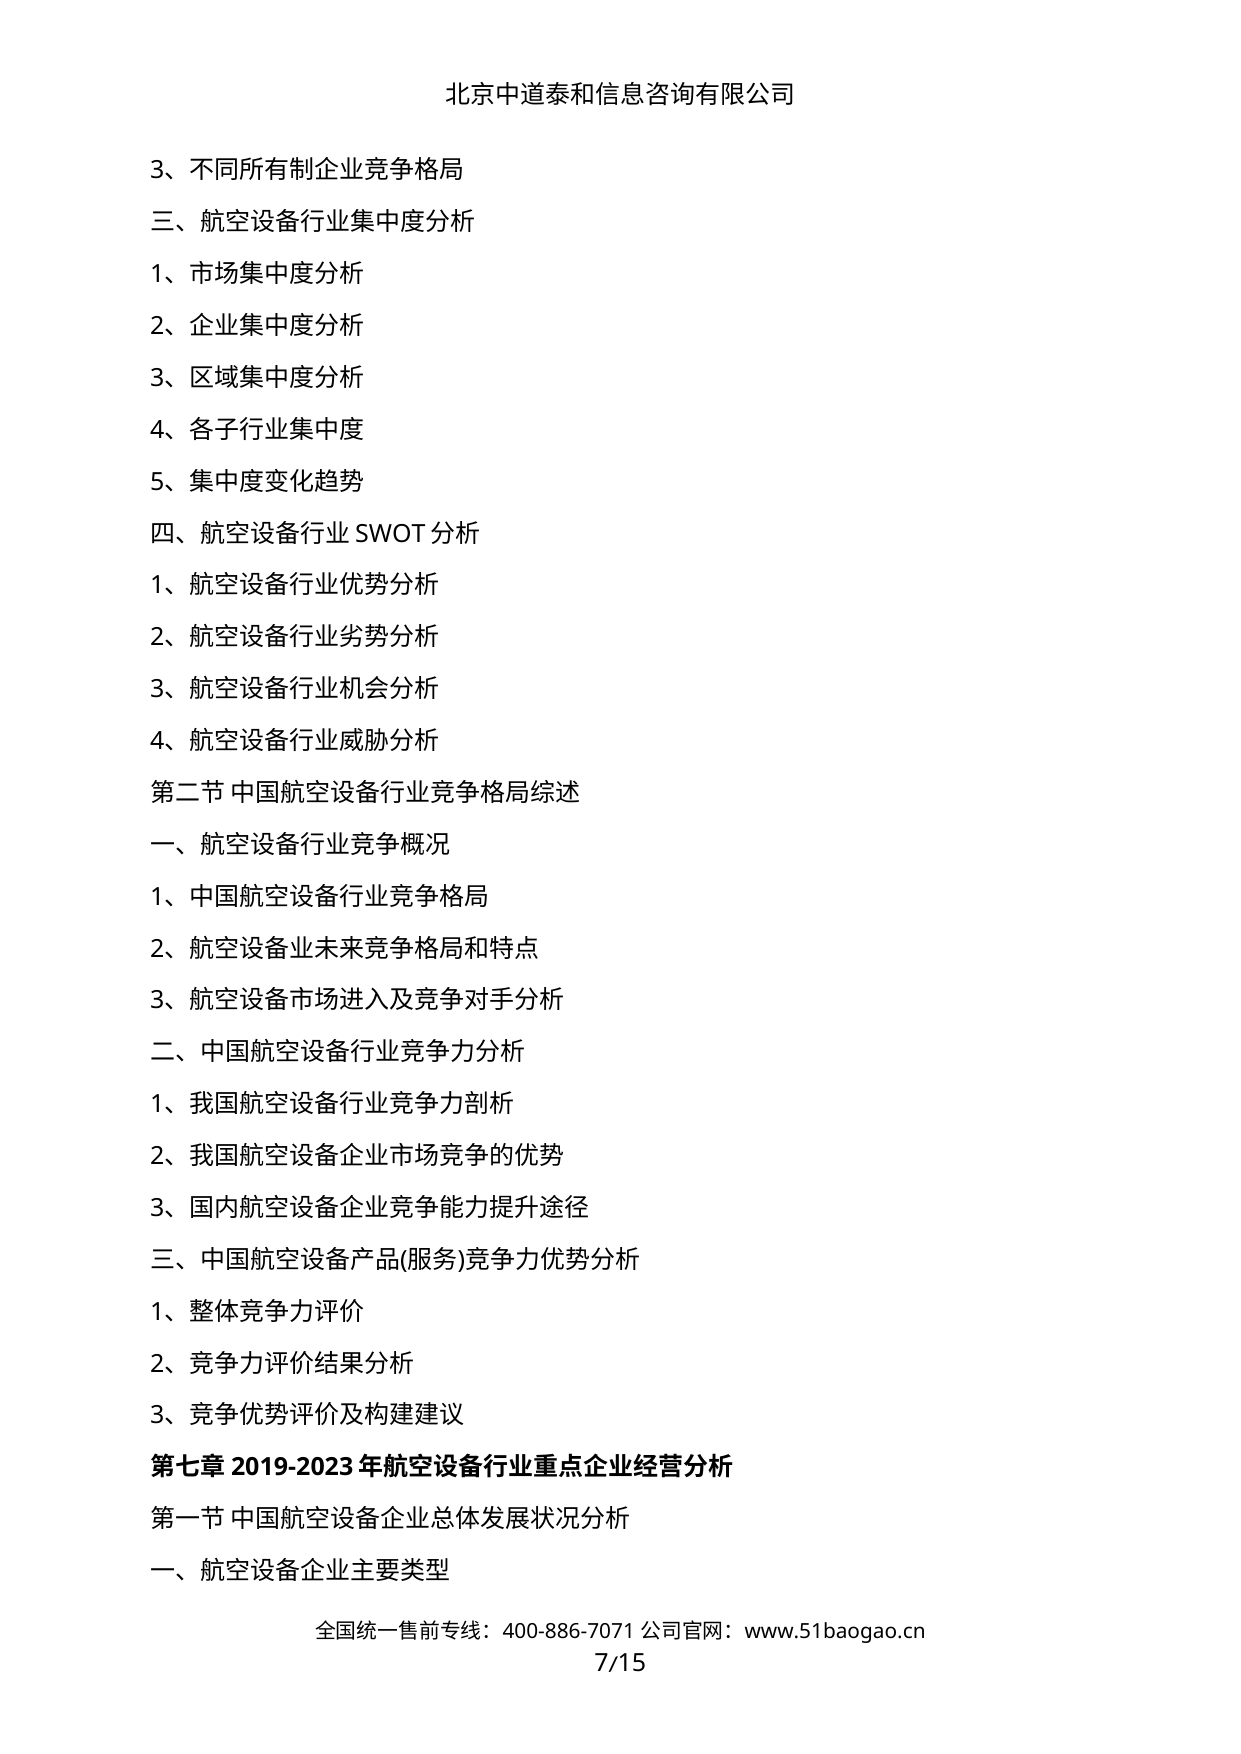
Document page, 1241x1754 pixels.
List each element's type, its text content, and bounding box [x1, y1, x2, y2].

text 3、区域集中度分析 [150, 357, 1090, 394]
text 1、中国航空设备行业竞争格局 [150, 876, 1090, 912]
text 3、不同所有制企业竞争格局 [150, 150, 1090, 186]
text 2、航空设备业未来竞争格局和特点 [150, 928, 1090, 964]
text 四、航空设备行业SWOT分析 [150, 513, 1090, 549]
text 二、中国航空设备行业竞争力分析 [150, 1032, 1090, 1068]
text 1、整体竞争力评价 [150, 1291, 1090, 1327]
text 3、航空设备行业机会分析 [150, 669, 1090, 705]
text 2、我国航空设备企业市场竞争的优势 [150, 1136, 1090, 1172]
text 第二节 中国航空设备行业竞争格局综述 [150, 772, 1090, 809]
text 4、各子行业集中度 [150, 409, 1090, 446]
text 3、国内航空设备企业竞争能力提升途径 [150, 1187, 1090, 1224]
text 三、中国航空设备产品(服务)竞争力优势分析 [150, 1239, 1090, 1276]
text 3、航空设备市场进入及竞争对手分析 [150, 980, 1090, 1016]
text 第七章 2019-2023年航空设备行业重点企业经营分析 [150, 1447, 1090, 1483]
text 1、市场集中度分析 [150, 254, 1090, 290]
text 三、航空设备行业集中度分析 [150, 202, 1090, 238]
text 4、航空设备行业威胁分析 [150, 721, 1090, 757]
text 3、竞争优势评价及构建建议 [150, 1395, 1090, 1431]
text 一、航空设备行业竞争概况 [150, 824, 1090, 861]
text 第一节 中国航空设备企业总体发展状况分析 [150, 1499, 1090, 1535]
text 2、企业集中度分析 [150, 306, 1090, 342]
text 1、我国航空设备行业竞争力剖析 [150, 1084, 1090, 1120]
text 1、航空设备行业优势分析 [150, 565, 1090, 601]
text 2、竞争力评价结果分析 [150, 1343, 1090, 1379]
text 5、集中度变化趋势 [150, 461, 1090, 497]
text 一、航空设备企业主要类型 [150, 1551, 1090, 1587]
text 2、航空设备行业劣势分析 [150, 617, 1090, 653]
